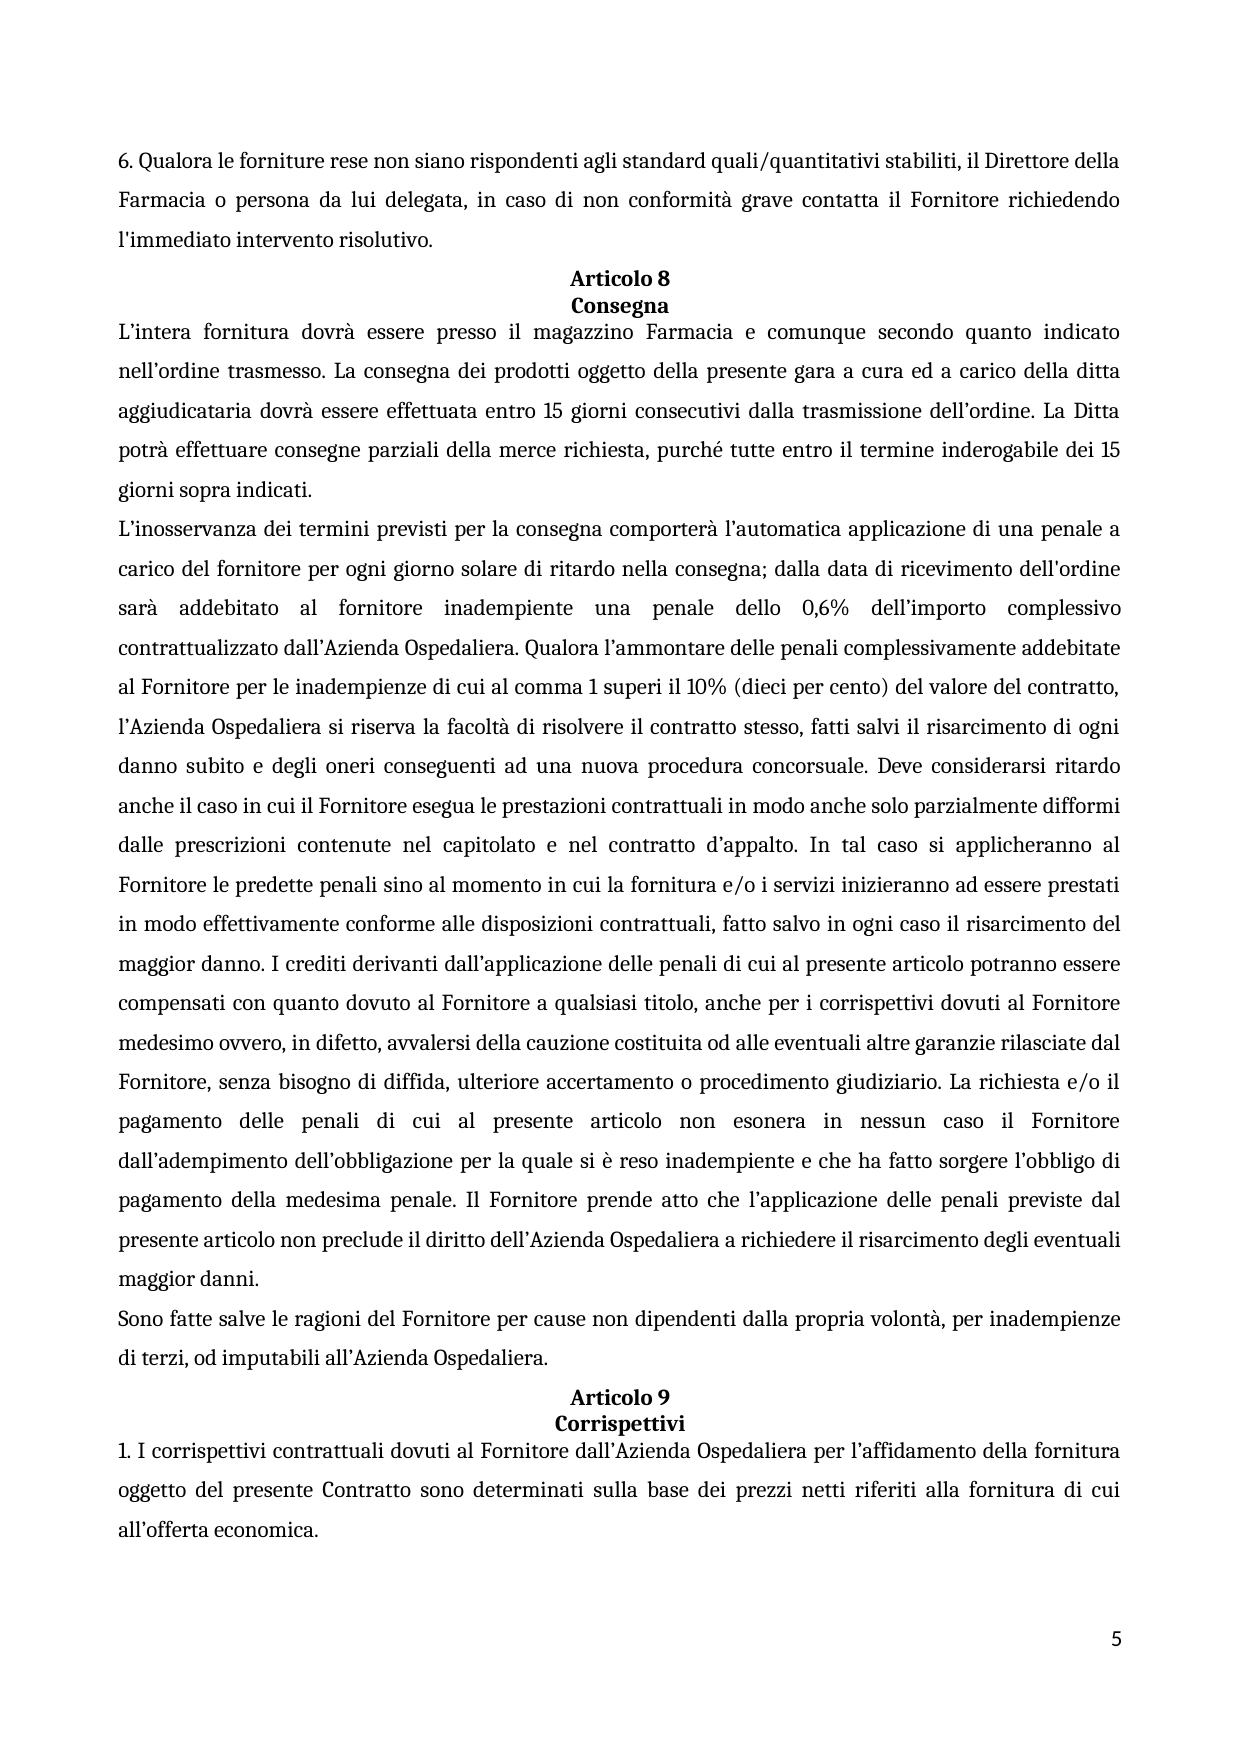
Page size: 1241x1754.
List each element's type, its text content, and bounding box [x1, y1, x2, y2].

text Sono fatte salve le ragioni del Fornitore per cause non dipendenti dalla propria volontà, per inadempienze di terzi, od imputabili all’Azienda Ospedaliera. [118, 1306, 1122, 1372]
text Corrispettivi [118, 1411, 1122, 1437]
text 6. Qualora le forniture rese non siano rispondenti agli standard quali/quantitativi stabiliti, il Direttore della Farmacia o persona da lui delegata, in caso di non conformità grave contatta il Fornitore richiedendo l'immediato intervento risolutivo. [118, 148, 1122, 253]
text 1. I corrispettivi contrattuali dovuti al Fornitore dall’Azienda Ospedaliera per l’affidamento della fornitura oggetto del presente Contratto sono determinati sulla base dei prezzi netti riferiti alla fornitura di cui all’offerta economica. [118, 1437, 1122, 1543]
text L’inosservanza dei termini previsti per la consegna comporterà l’automatica applicazione di una penale a carico del fornitore per ogni giorno solare di ritardo nella consegna; dalla data di ricevimento dell'ordine sarà addebitato al fornitore inadempiente una penale dello 0,6% dell’importo complessivo contrattualizzato dall’Azienda Ospedaliera. Qualora l’ammontare delle penali complessivamente addebitate al Fornitore per le inadempienze di cui al comma 1 superi il 10% (dieci per cento) del valore del contratto, l’Azienda Ospedaliera si riserva la facoltà di risolvere il contratto stesso, fatti salvi il risarcimento di ogni danno subito e degli oneri conseguenti ad una nuova procedura concorsuale. Deve considerarsi ritardo anche il caso in cui il Fornitore esegua le prestazioni contrattuali in modo anche solo parzialmente difformi dalle prescrizioni contenute nel capitolato e nel contratto d’appalto. In tal caso si applicheranno al Fornitore le predette penali sino al momento in cui la fornitura e/o i servizi inizieranno ad essere prestati in modo effettivamente conforme alle disposizioni contrattuali, fatto salvo in ogni caso il risarcimento del maggior danno. I crediti derivanti dall’applicazione delle penali di cui al presente articolo potranno essere compensati con quanto dovuto al Fornitore a qualsiasi titolo, anche per i corrispettivi dovuti al Fornitore medesimo ovvero, in difetto, avvalersi della cauzione costituita od alle eventuali altre garanzie rilasciate dal Fornitore, senza bisogno di diffida, ulteriore accertamento o procedimento giudiziario. La richiesta e/o il pagamento delle penali di cui al presente articolo non esonera in nessun caso il Fornitore dall’adempimento dell’obbligazione per la quale si è reso inadempiente e che ha fatto sorgere l’obbligo di pagamento della medesima penale. Il Fornitore prende atto che l’applicazione delle penali previste dal presente articolo non preclude il diritto dell’Azienda Ospedaliera a richiedere il risarcimento degli eventuali maggior danni. [118, 516, 1122, 1293]
text Articolo 9 [118, 1385, 1122, 1411]
text L’intera fornitura dovrà essere presso il magazzino Farmacia e comunque secondo quanto indicato nell’ordine trasmesso. La consegna dei prodotti oggetto della presente gara a cura ed a carico della ditta aggiudicataria dovrà essere effettuata entro 15 giorni consecutivi dalla trasmissione dell’ordine. La Ditta potrà effettuare consegne parziali della merce richiesta, purché tutte entro il termine inderogabile dei 15 giorni sopra indicati. [118, 319, 1122, 503]
text Articolo 8 [118, 266, 1122, 292]
text Consegna [118, 292, 1122, 319]
